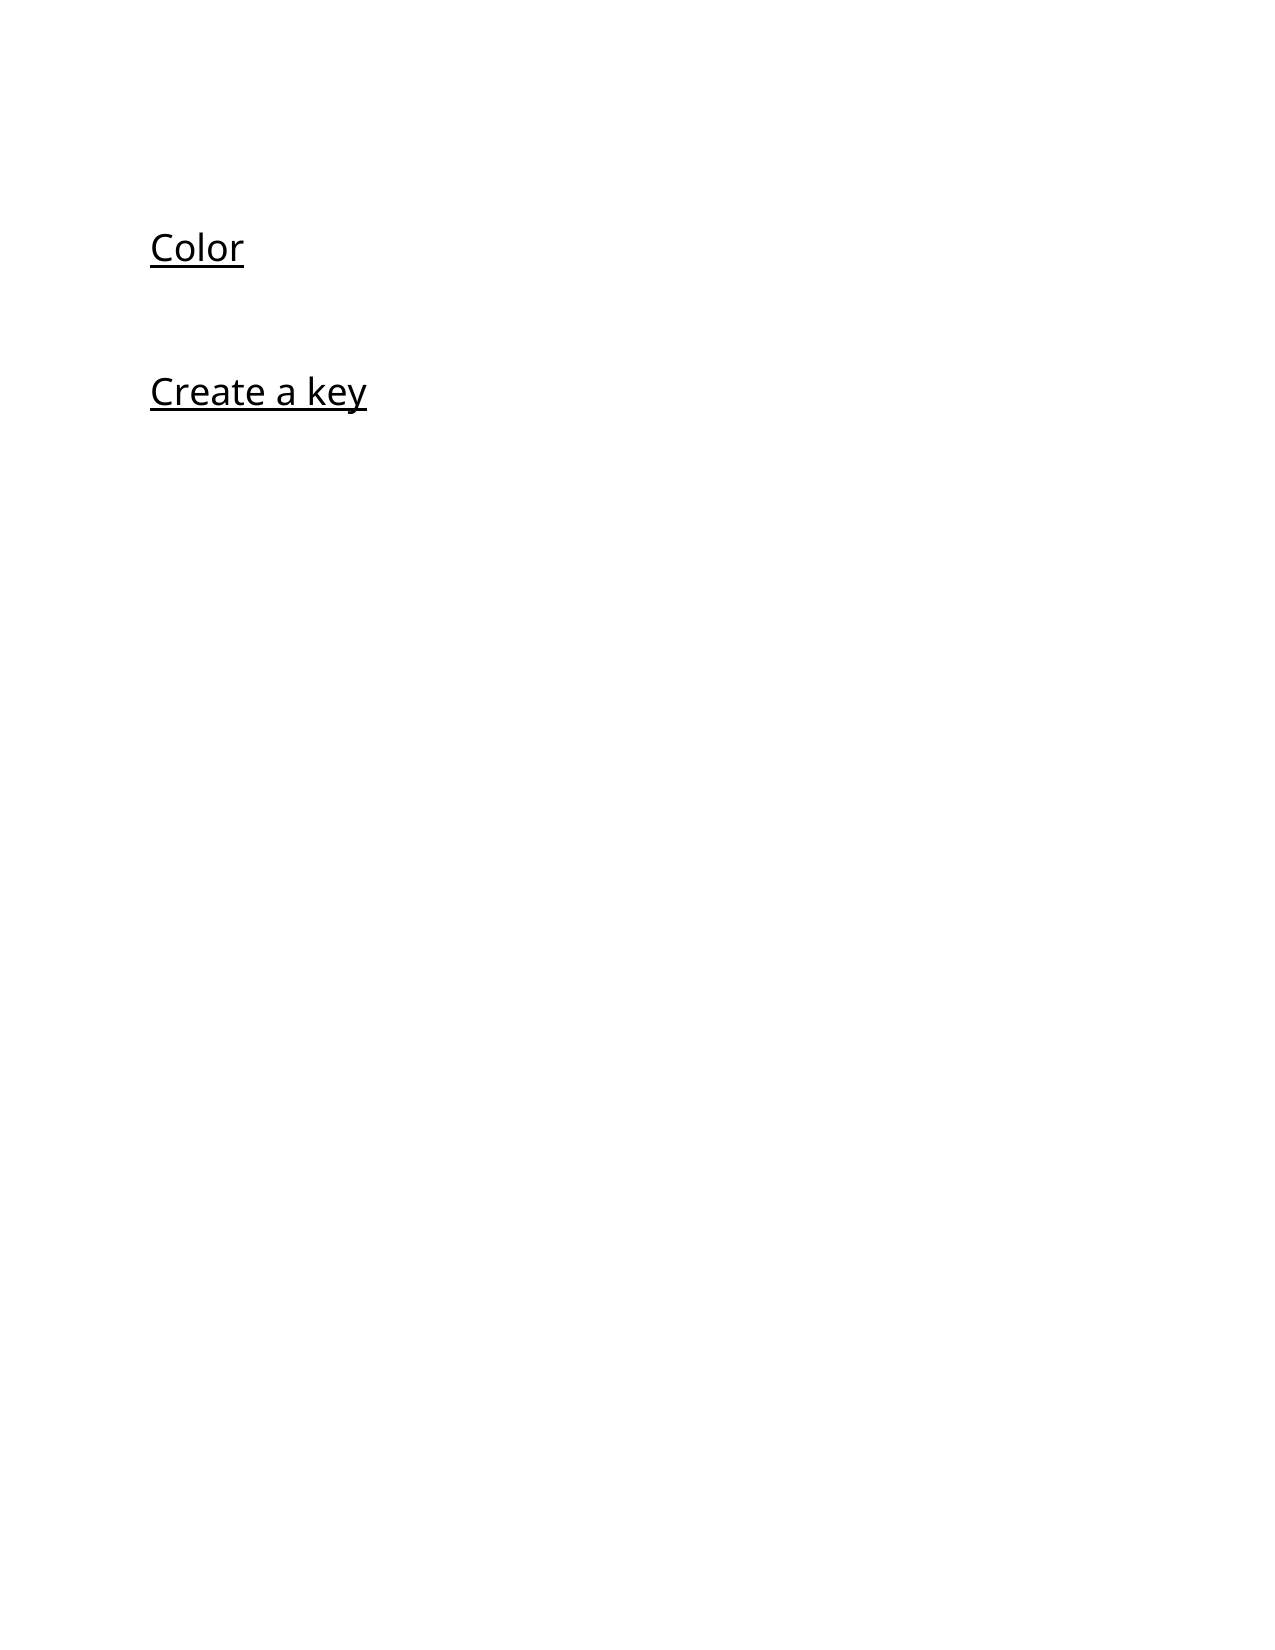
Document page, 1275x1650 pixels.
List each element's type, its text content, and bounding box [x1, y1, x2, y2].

text Color [150, 222, 1125, 273]
text Create a key [150, 365, 1125, 416]
